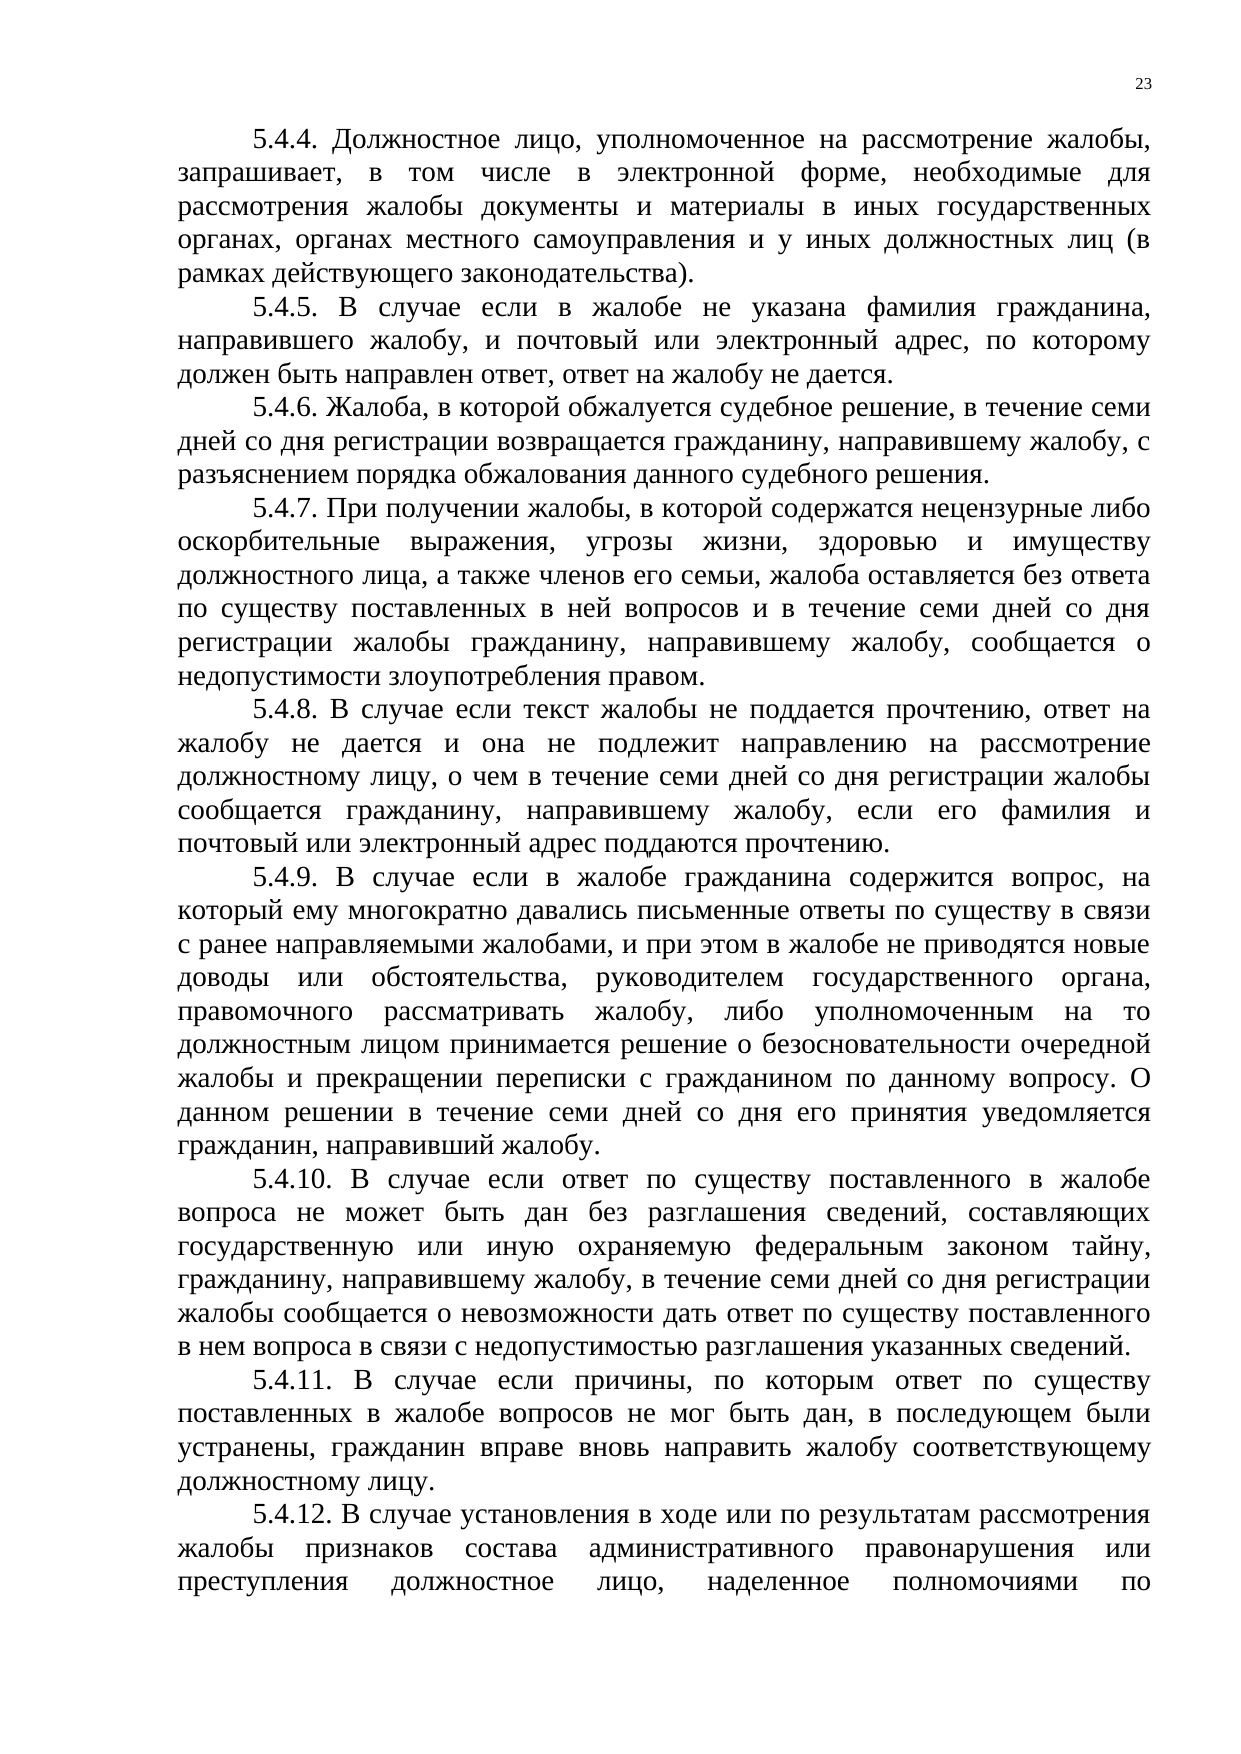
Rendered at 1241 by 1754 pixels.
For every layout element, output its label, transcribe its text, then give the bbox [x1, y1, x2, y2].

text 5.4.9. В случае если в жалобе гражданина содержится вопрос, на который ему многократно давались письменные ответы по существу в связи с ранее направляемыми жалобами, и при этом в жалобе не приводятся новые доводы или обстоятельства, руководителем государственного органа, правомочного рассматривать жалобу, либо уполномоченным на то должностным лицом принимается решение о безосновательности очередной жалобы и прекращении переписки с гражданином по данному вопросу. О данном решении в течение семи дней со дня его принятия уведомляется гражданин, направивший жалобу. [177, 859, 1152, 1161]
text 5.4.10. В случае если ответ по существу поставленного в жалобе вопроса не может быть дан без разглашения сведений, составляющих государственную или иную охраняемую федеральным законом тайну, гражданину, направившему жалобу, в течение семи дней со дня регистрации жалобы сообщается о невозможности дать ответ по существу поставленного в нем вопроса в связи с недопустимостью разглашения указанных сведений. [177, 1161, 1152, 1362]
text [177, 1496, 1152, 1597]
text 5.4.4. Должностное лицо, уполномоченное на рассмотрение жалобы, запрашивает, в том числе в электронной форме, необходимые для рассмотрения жалобы документы и материалы в иных государственных органах, органах местного самоуправления и у иных должностных лиц (в рамках действующего законодательства). [177, 121, 1152, 289]
text 5.4.7. При получении жалобы, в которой содержатся нецензурные либо оскорбительные выражения, угрозы жизни, здоровью и имуществу должностного лица, а также членов его семьи, жалоба оставляется без ответа по существу поставленных в ней вопросов и в течение семи дней со дня регистрации жалобы гражданину, направившему жалобу, сообщается о недопустимости злоупотребления правом. [177, 490, 1152, 691]
text 5.4.5. В случае если в жалобе не указана фамилия гражданина, направившего жалобу, и почтовый или электронный адрес, по которому должен быть направлен ответ, ответ на жалобу не дается. [177, 289, 1152, 389]
text 5.4.11. В случае если причины, по которым ответ по существу поставленных в жалобе вопросов не мог быть дан, в последующем были устранены, гражданин вправе вновь направить жалобу соответствующему должностному лицу. [177, 1362, 1152, 1496]
text 5.4.6. Жалоба, в которой обжалуется судебное решение, в течение семи дней со дня регистрации возвращается гражданину, направившему жалобу, с разъяснением порядка обжалования данного судебного решения. [177, 389, 1152, 490]
text 5.4.8. В случае если текст жалобы не поддается прочтению, ответ на жалобу не дается и она не подлежит направлению на рассмотрение должностному лицу, о чем в течение семи дней со дня регистрации жалобы сообщается гражданину, направившему жалобу, если его фамилия и почтовый или электронный адрес поддаются прочтению. [177, 691, 1152, 859]
